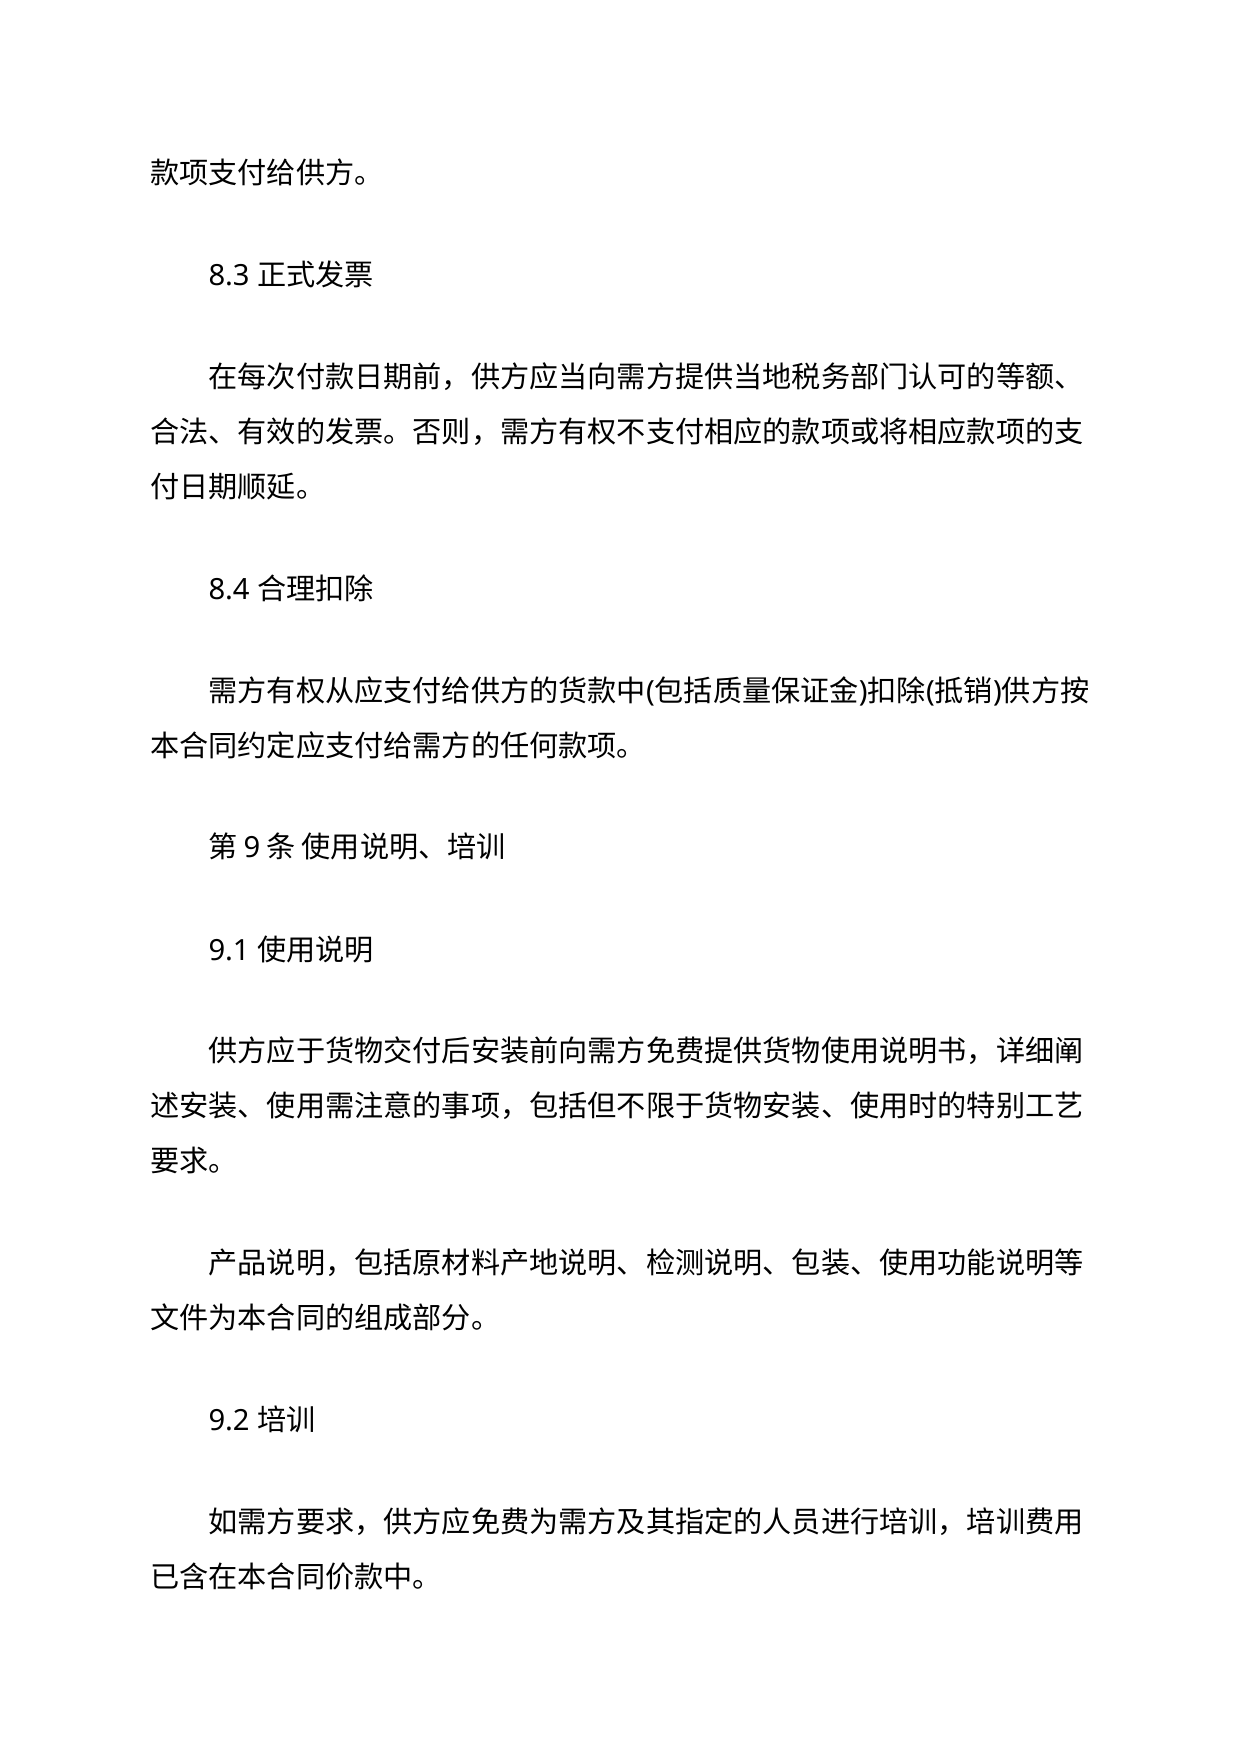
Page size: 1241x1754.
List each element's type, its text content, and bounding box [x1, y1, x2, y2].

text 9.2 培训 [150, 1396, 1090, 1439]
text 9.1 使用说明 [150, 926, 1090, 968]
text 供方应于货物交付后安装前向需方免费提供货物使用说明书，详细阐述安装、使用需注意的事项，包括但不限于货物安装、使用时的特别工艺要求。 [150, 1028, 1090, 1180]
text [150, 150, 1090, 192]
text 在每次付款日期前，供方应当向需方提供当地税务部门认可的等额、合法、有效的发票。否则，需方有权不支付相应的款项或将相应款项的支付日期顺延。 [150, 354, 1090, 506]
text 8.4 合理扣除 [150, 565, 1090, 608]
text 第9条 使用说明、培训 [150, 824, 1090, 866]
text 需方有权从应支付给供方的货款中(包括质量保证金)扣除(抵销)供方按本合同约定应支付给需方的任何款项。 [150, 667, 1090, 764]
text 8.3 正式发票 [150, 252, 1090, 294]
text 如需方要求，供方应免费为需方及其指定的人员进行培训，培训费用已含在本合同价款中。 [150, 1498, 1090, 1595]
text 产品说明，包括原材料产地说明、检测说明、包装、使用功能说明等文件为本合同的组成部分。 [150, 1239, 1090, 1337]
